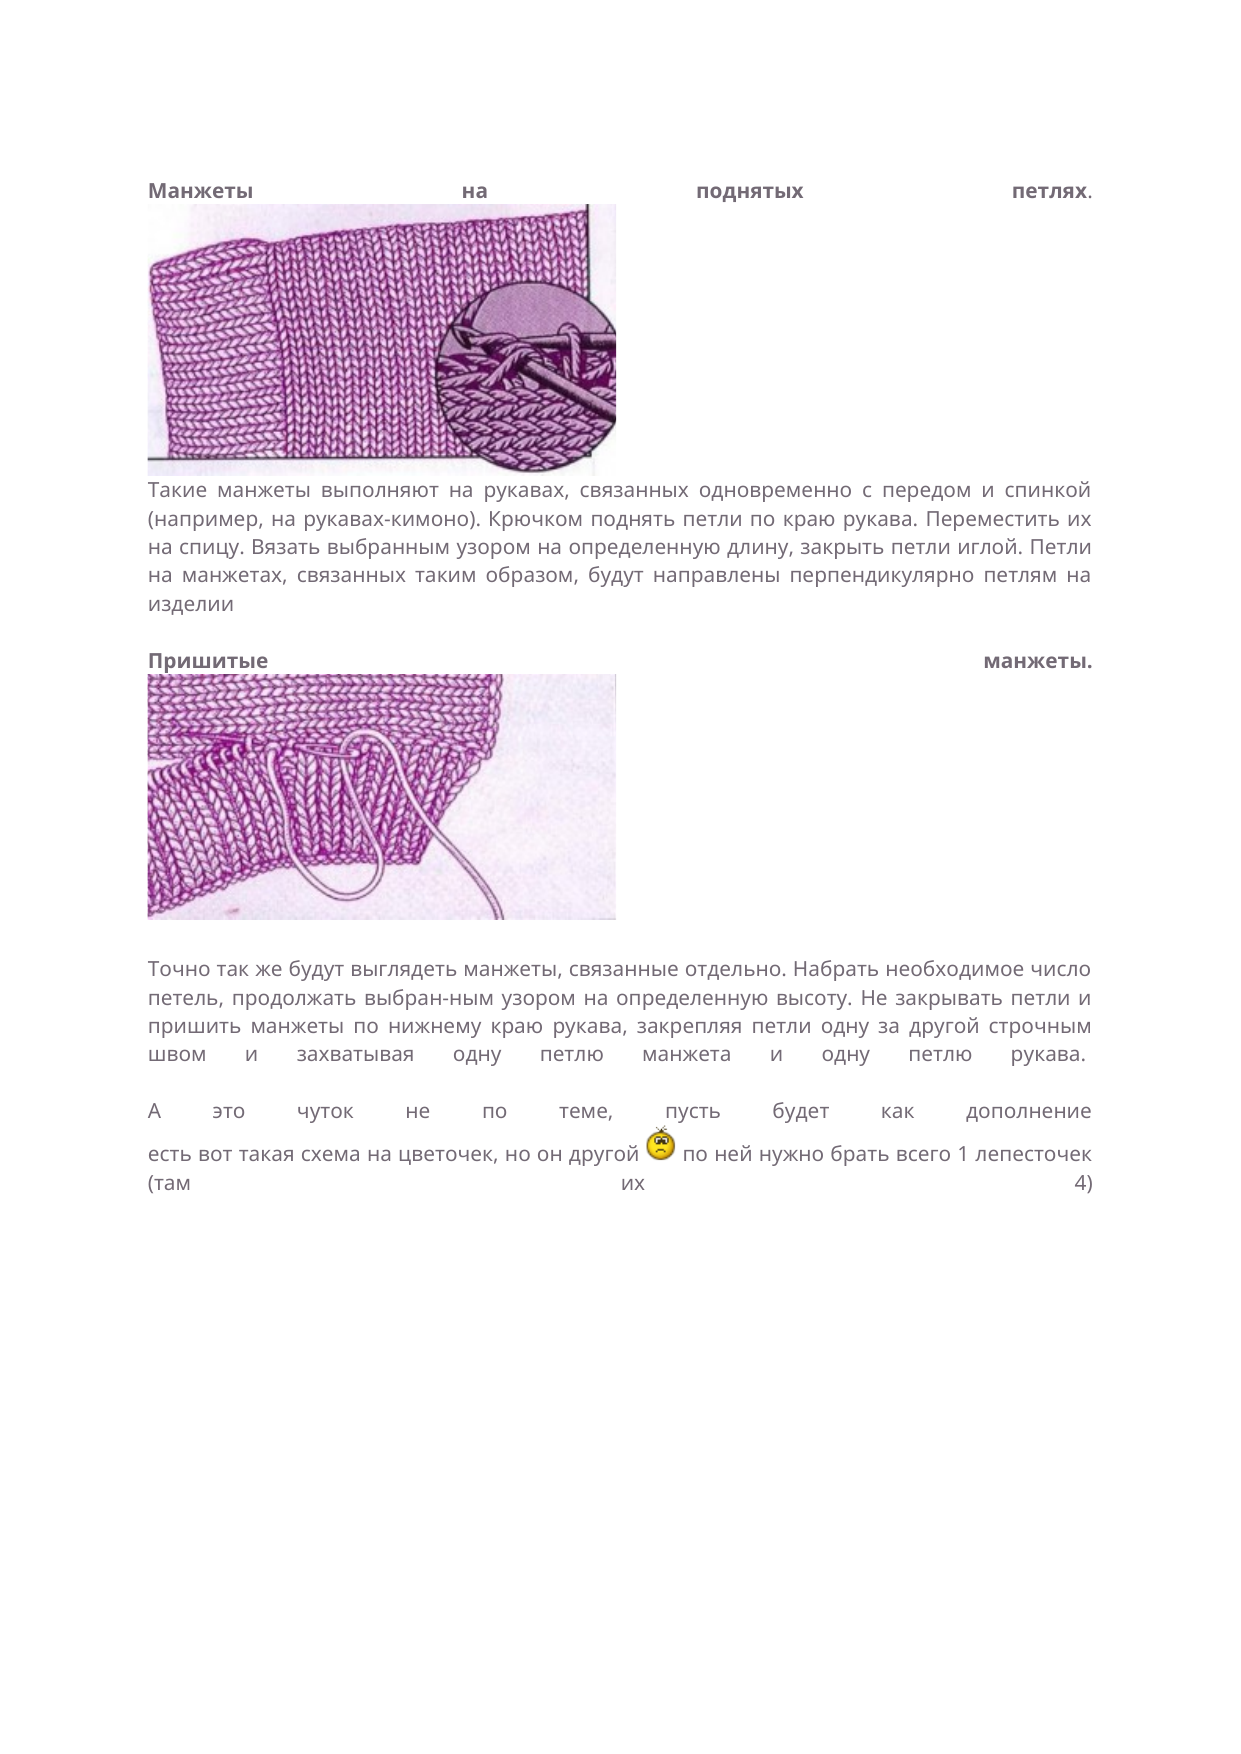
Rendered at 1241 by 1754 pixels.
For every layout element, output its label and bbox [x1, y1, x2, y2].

picture [645, 1125, 677, 1162]
picture [147, 674, 617, 920]
picture [147, 204, 617, 476]
text [148, 148, 1093, 1196]
